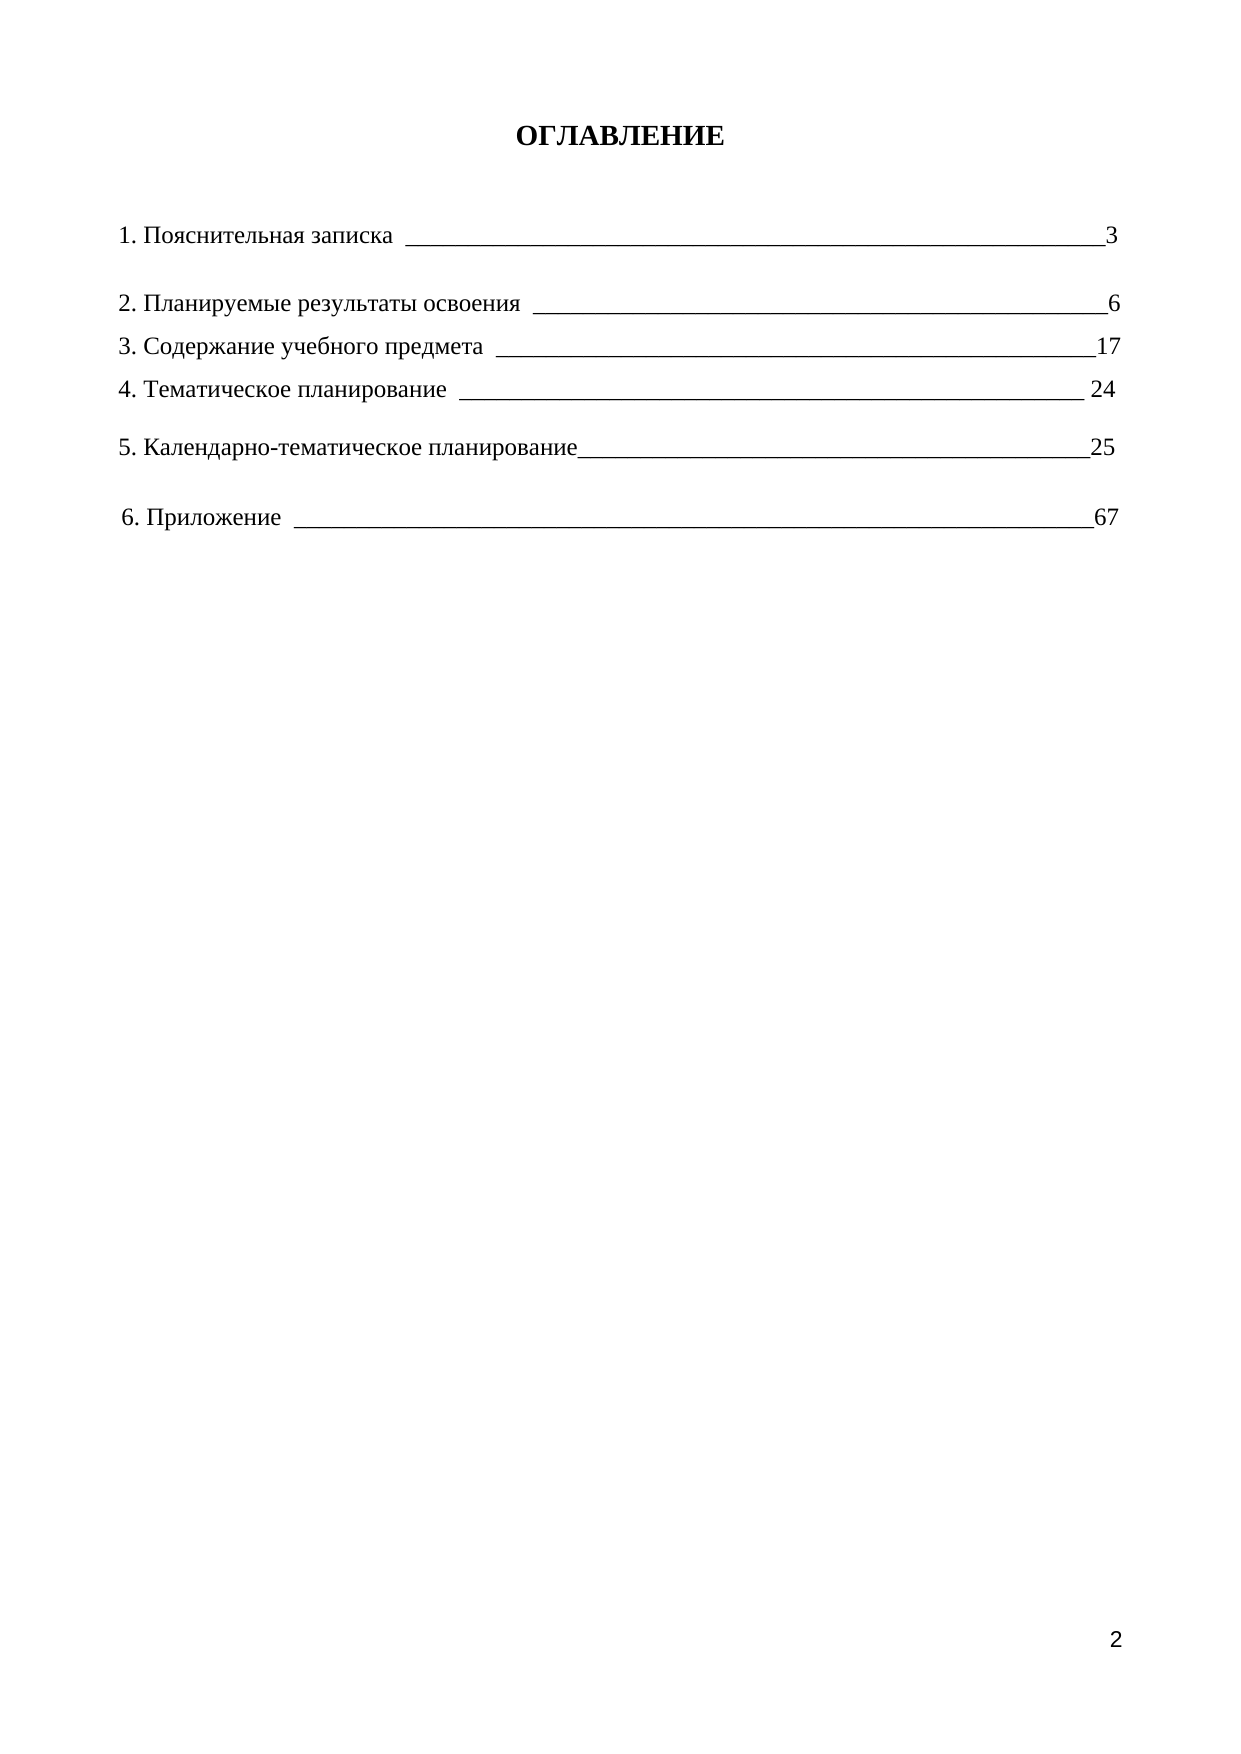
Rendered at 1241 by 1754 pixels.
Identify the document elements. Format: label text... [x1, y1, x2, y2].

text ОГЛАВЛЕНИЕ [118, 118, 1122, 152]
text 4. Тематическое планирование __________________________________________________ 24 [118, 374, 1122, 403]
text 1. Пояснительная записка ________________________________________________________3 [118, 220, 1122, 249]
text 2. Планируемые результаты освоения ______________________________________________6 [118, 288, 1122, 317]
text 3. Содержание учебного предмета ________________________________________________17 [118, 331, 1122, 360]
subtitle 6. Приложение ________________________________________________________________67 [118, 502, 1122, 531]
text 5. Календарно-тематическое планирование_________________________________________25 [118, 432, 1122, 461]
